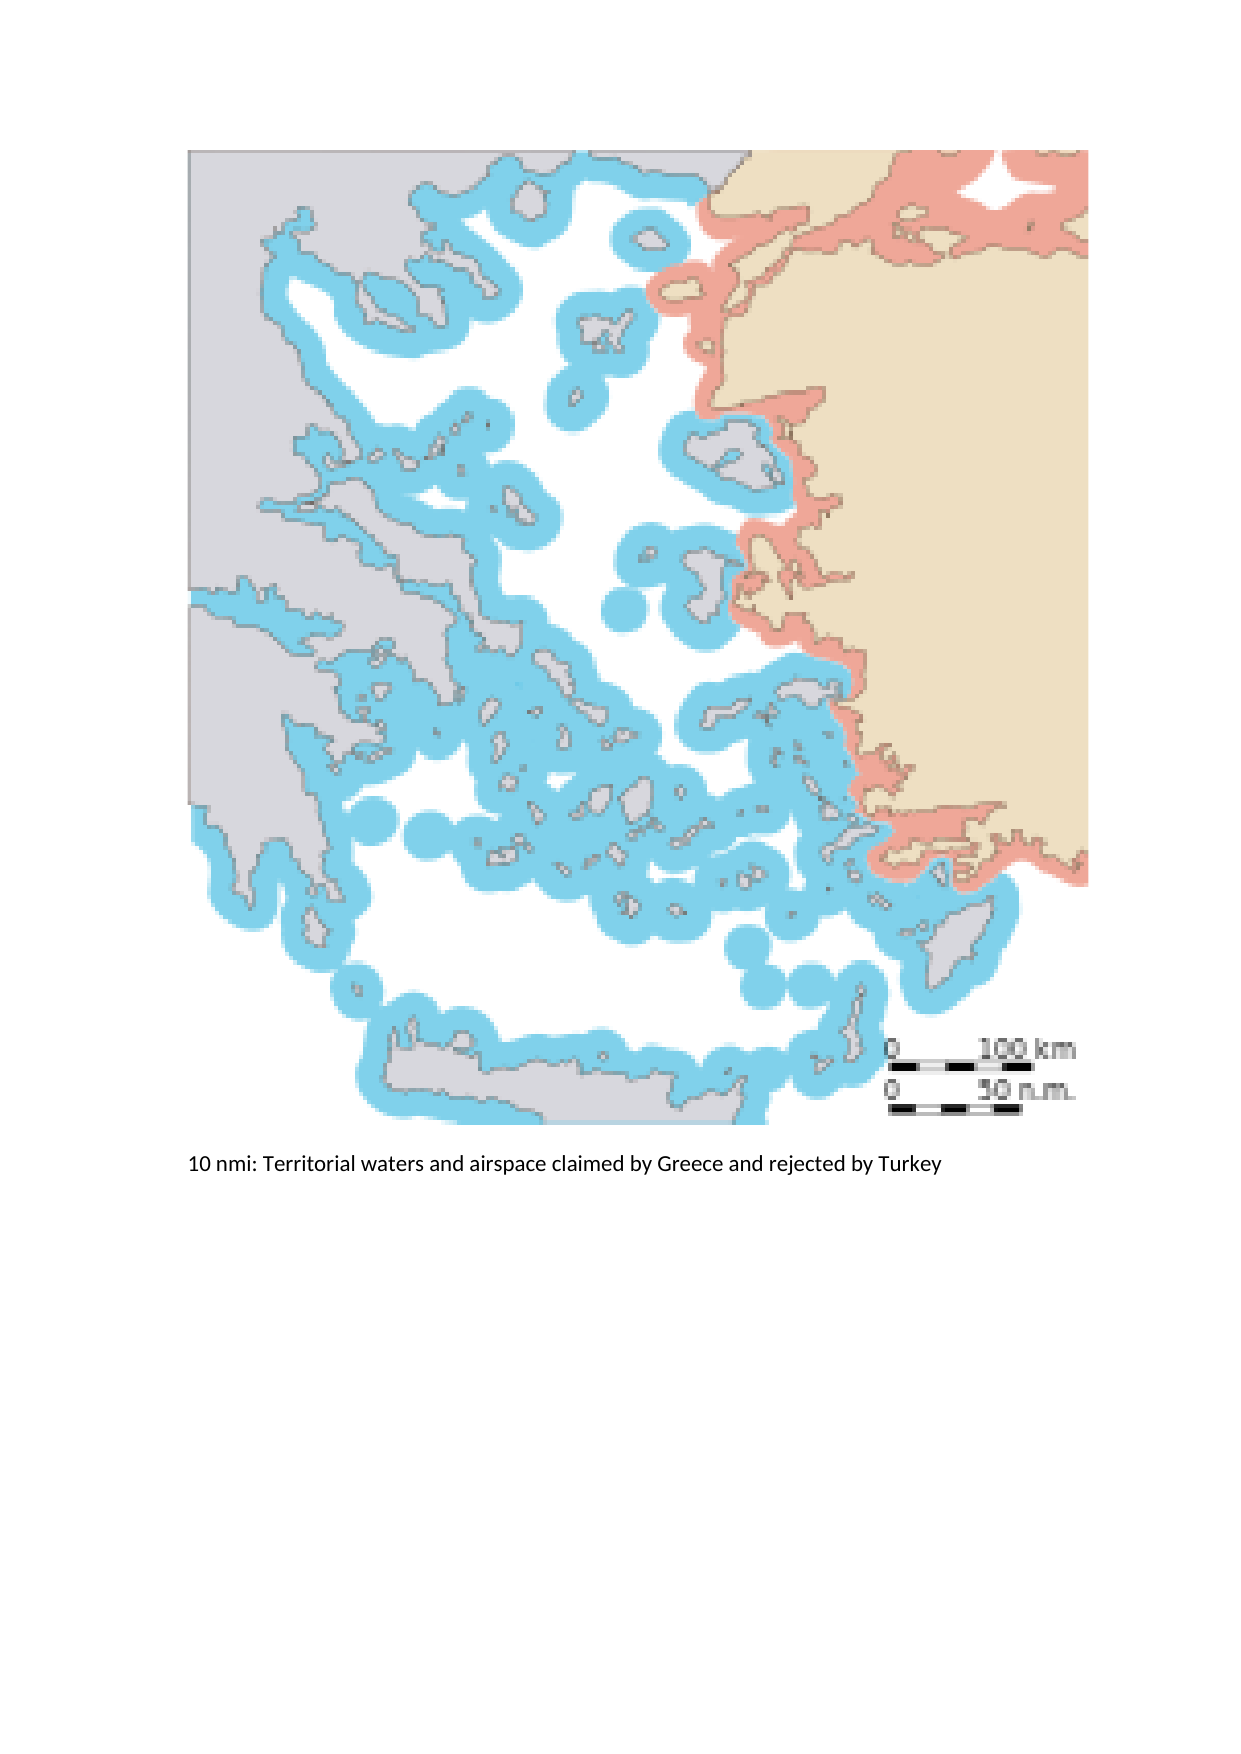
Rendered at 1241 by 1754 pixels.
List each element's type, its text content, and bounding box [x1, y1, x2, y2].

picture [187, 150, 1089, 1125]
text 10 nmi: Territorial waters and airspace claimed by Greece and rejected by Turkey [187, 1149, 1053, 1177]
